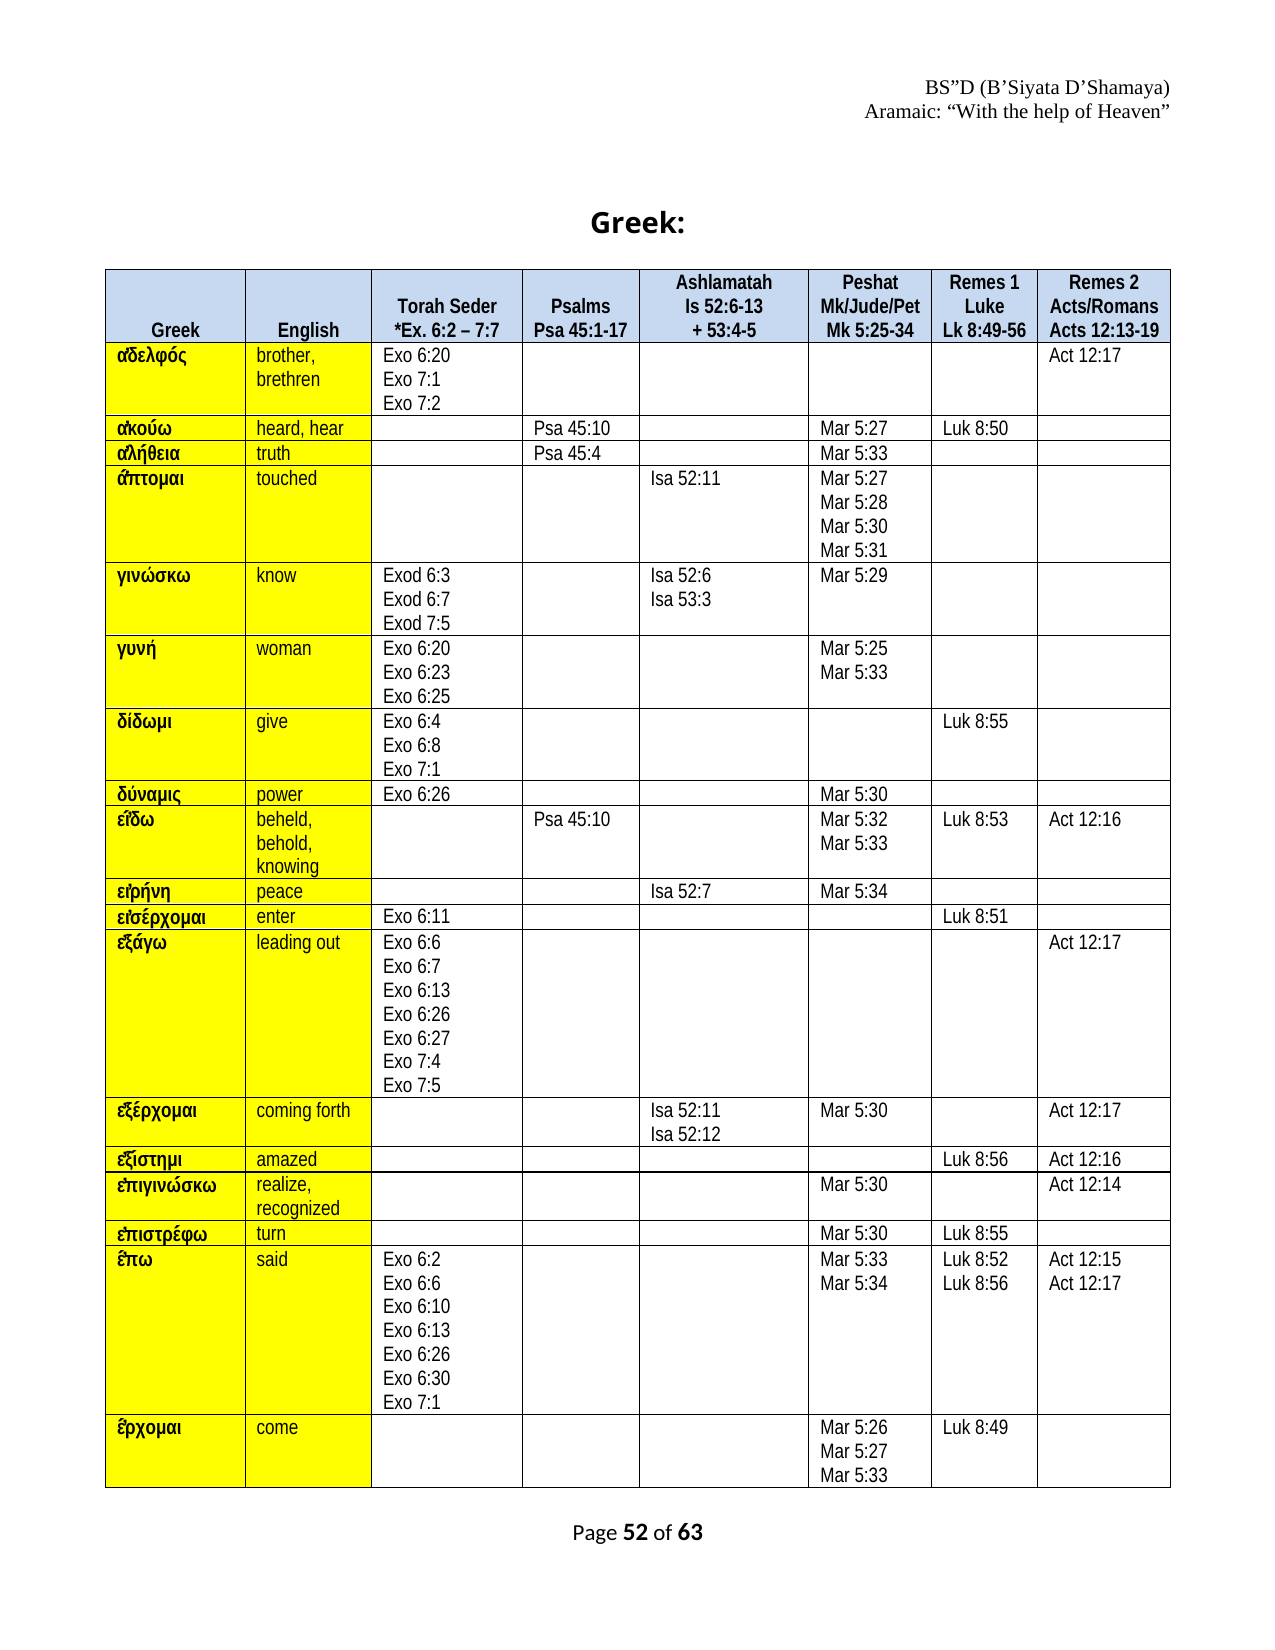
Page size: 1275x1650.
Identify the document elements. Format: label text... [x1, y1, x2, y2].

table_cell [932, 879, 1037, 903]
table_cell woman [246, 636, 371, 707]
table_cell [372, 441, 522, 465]
text Greek: [105, 203, 1170, 242]
table_header Peshat Mk/Jude/Pet Mk 5:25-34 [809, 270, 931, 342]
table_cell [809, 343, 931, 414]
table_header Remes 2 Acts/Romans Acts 12:13-19 [1038, 270, 1170, 342]
table_cell Psa 45:10 [523, 806, 639, 878]
table_cell Act 12:15 Act 12:17 [1038, 1246, 1170, 1414]
table_cell [640, 343, 808, 414]
table_cell [1038, 879, 1170, 903]
table_cell ἅπτομαι [106, 466, 245, 562]
table_cell Act 12:16 [1038, 806, 1170, 878]
table_cell [372, 416, 522, 440]
table_cell [523, 563, 639, 634]
table_cell enter [246, 905, 371, 928]
table_header Remes 1 Luke Lk 8:49-56 [932, 270, 1037, 342]
table_cell Mar 5:30 [809, 1098, 931, 1146]
table_cell [640, 1173, 808, 1220]
table_cell Exo 6:20 Exo 6:23 Exo 6:25 [372, 636, 522, 707]
table_cell [640, 1415, 808, 1487]
table_cell Act 12:16 [1038, 1147, 1170, 1171]
table_cell [523, 1173, 639, 1220]
table_cell Exo 6:11 [372, 905, 522, 928]
table_cell ἀδελφός [106, 343, 245, 414]
table_cell [932, 441, 1037, 465]
table_cell Mar 5:32 Mar 5:33 [809, 806, 931, 878]
table_cell touched [246, 466, 371, 562]
table_cell [640, 905, 808, 928]
table_cell Luk 8:55 [932, 1221, 1037, 1245]
table_cell Mar 5:27 Mar 5:28 Mar 5:30 Mar 5:31 [809, 466, 931, 562]
table_cell [523, 709, 639, 780]
table_cell [932, 636, 1037, 707]
table_cell [932, 1098, 1037, 1146]
table_cell [640, 1221, 808, 1245]
table_cell Exo 6:6 Exo 6:7 Exo 6:13 Exo 6:26 Exo 6:27 Exo 7:4 Exo 7:5 [372, 930, 522, 1097]
table_cell come [246, 1415, 371, 1487]
table_cell [640, 441, 808, 465]
table_cell [372, 806, 522, 878]
table_cell ἔπω [106, 1246, 245, 1414]
table_cell εἴδω [106, 806, 245, 878]
table_cell Isa 52:11 Isa 52:12 [640, 1098, 808, 1146]
table_cell heard, hear [246, 416, 371, 440]
table_cell εἰρήνη [106, 879, 245, 903]
table_cell amazed [246, 1147, 371, 1171]
table_cell Luk 8:50 [932, 416, 1037, 440]
table_cell [523, 1246, 639, 1414]
table_cell Mar 5:27 [809, 416, 931, 440]
table_cell [809, 930, 931, 1097]
table_header Greek [106, 270, 245, 342]
table_cell [523, 466, 639, 562]
table_header English [246, 270, 371, 342]
table_cell Act 12:17 [1038, 343, 1170, 414]
table_cell ἀλήθεια [106, 441, 245, 465]
table_cell Luk 8:52 Luk 8:56 [932, 1246, 1037, 1414]
table_cell Mar 5:30 [809, 781, 931, 805]
table_cell [640, 416, 808, 440]
table_cell Exo 6:2 Exo 6:6 Exo 6:10 Exo 6:13 Exo 6:26 Exo 6:30 Exo 7:1 [372, 1246, 522, 1414]
table_cell ἐπιγινώσκω [106, 1173, 245, 1220]
table_cell Luk 8:55 [932, 709, 1037, 780]
table_cell Exo 6:4 Exo 6:8 Exo 7:1 [372, 709, 522, 780]
table_cell δίδωμι [106, 709, 245, 780]
table_cell [1038, 636, 1170, 707]
table_cell γινώσκω [106, 563, 245, 634]
table_cell Mar 5:30 [809, 1173, 931, 1220]
table_header Psalms Psa 45:1-17 [523, 270, 639, 342]
table_cell [372, 1173, 522, 1220]
table_cell [523, 1415, 639, 1487]
table_cell Act 12:14 [1038, 1173, 1170, 1220]
table_cell [523, 1221, 639, 1245]
table_cell Mar 5:25 Mar 5:33 [809, 636, 931, 707]
table_cell [640, 930, 808, 1097]
table_cell Isa 52:6 Isa 53:3 [640, 563, 808, 634]
table_cell Luk 8:49 [932, 1415, 1037, 1487]
table_cell Mar 5:30 [809, 1221, 931, 1245]
table_cell [809, 1147, 931, 1171]
table_cell leading out [246, 930, 371, 1097]
table_cell truth [246, 441, 371, 465]
table_cell [1038, 709, 1170, 780]
table_cell Exod 6:3 Exod 6:7 Exod 7:5 [372, 563, 522, 634]
table_cell [523, 879, 639, 903]
table_cell peace [246, 879, 371, 903]
table_cell [640, 636, 808, 707]
table_cell Luk 8:51 [932, 905, 1037, 928]
table_cell δύναμις [106, 781, 245, 805]
table_cell [1038, 905, 1170, 928]
table_cell Psa 45:4 [523, 441, 639, 465]
table_cell [1038, 1221, 1170, 1245]
table_cell [932, 563, 1037, 634]
table_cell [932, 466, 1037, 562]
table_cell [1038, 416, 1170, 440]
table_cell brother, brethren [246, 343, 371, 414]
table_cell beheld, behold, knowing [246, 806, 371, 878]
table_cell Luk 8:56 [932, 1147, 1037, 1171]
table_cell [1038, 466, 1170, 562]
table_cell Isa 52:11 [640, 466, 808, 562]
table_cell Act 12:17 [1038, 1098, 1170, 1146]
table_cell γυνή [106, 636, 245, 707]
table_cell [1038, 1415, 1170, 1487]
table_cell Exo 6:26 [372, 781, 522, 805]
table_cell Mar 5:33 [809, 441, 931, 465]
table_header Ashlamatah Is 52:6-13 + 53:4-5 [640, 270, 808, 342]
table_cell [932, 1173, 1037, 1220]
table_cell Exo 6:20 Exo 7:1 Exo 7:2 [372, 343, 522, 414]
table_header Torah Seder *Ex. 6:2 – 7:7 [372, 270, 522, 342]
table_cell Act 12:17 [1038, 930, 1170, 1097]
table_cell said [246, 1246, 371, 1414]
table_cell Mar 5:34 [809, 879, 931, 903]
table_cell Mar 5:26 Mar 5:27 Mar 5:33 [809, 1415, 931, 1487]
table_cell [372, 1098, 522, 1146]
table_cell [372, 1221, 522, 1245]
table_cell [640, 781, 808, 805]
table_cell ἐξέρχομαι [106, 1098, 245, 1146]
table_cell Isa 52:7 [640, 879, 808, 903]
table_cell ἐπιστρέφω [106, 1221, 245, 1245]
table_cell turn [246, 1221, 371, 1245]
table_cell [523, 636, 639, 707]
table_cell Luk 8:53 [932, 806, 1037, 878]
table_cell [523, 930, 639, 1097]
table_cell [523, 1147, 639, 1171]
table_cell Psa 45:10 [523, 416, 639, 440]
table_cell Mar 5:33 Mar 5:34 [809, 1246, 931, 1414]
table_cell [640, 1147, 808, 1171]
table_cell [640, 806, 808, 878]
table_cell ἔρχομαι [106, 1415, 245, 1487]
table_cell power [246, 781, 371, 805]
table_cell [372, 879, 522, 903]
table_cell [1038, 563, 1170, 634]
table_cell [523, 1098, 639, 1146]
table_cell [932, 930, 1037, 1097]
table_cell [809, 709, 931, 780]
table_cell εἰσέρχομαι [106, 905, 245, 928]
table_cell [372, 466, 522, 562]
table_cell [372, 1147, 522, 1171]
table_cell coming forth [246, 1098, 371, 1146]
table_cell Mar 5:29 [809, 563, 931, 634]
table_cell [523, 343, 639, 414]
table_cell [809, 905, 931, 928]
table_cell [1038, 441, 1170, 465]
table_cell know [246, 563, 371, 634]
table_cell give [246, 709, 371, 780]
table_cell [932, 343, 1037, 414]
table_cell [372, 1415, 522, 1487]
table_cell [523, 905, 639, 928]
table_cell [1038, 781, 1170, 805]
table_cell ἐξάγω [106, 930, 245, 1097]
table_cell ἀκούω [106, 416, 245, 440]
table_cell [640, 709, 808, 780]
table_cell [523, 781, 639, 805]
table_cell [640, 1246, 808, 1414]
table_cell [932, 781, 1037, 805]
table_cell realize, recognized [246, 1173, 371, 1220]
table_cell ἐξίστημι [106, 1147, 245, 1171]
